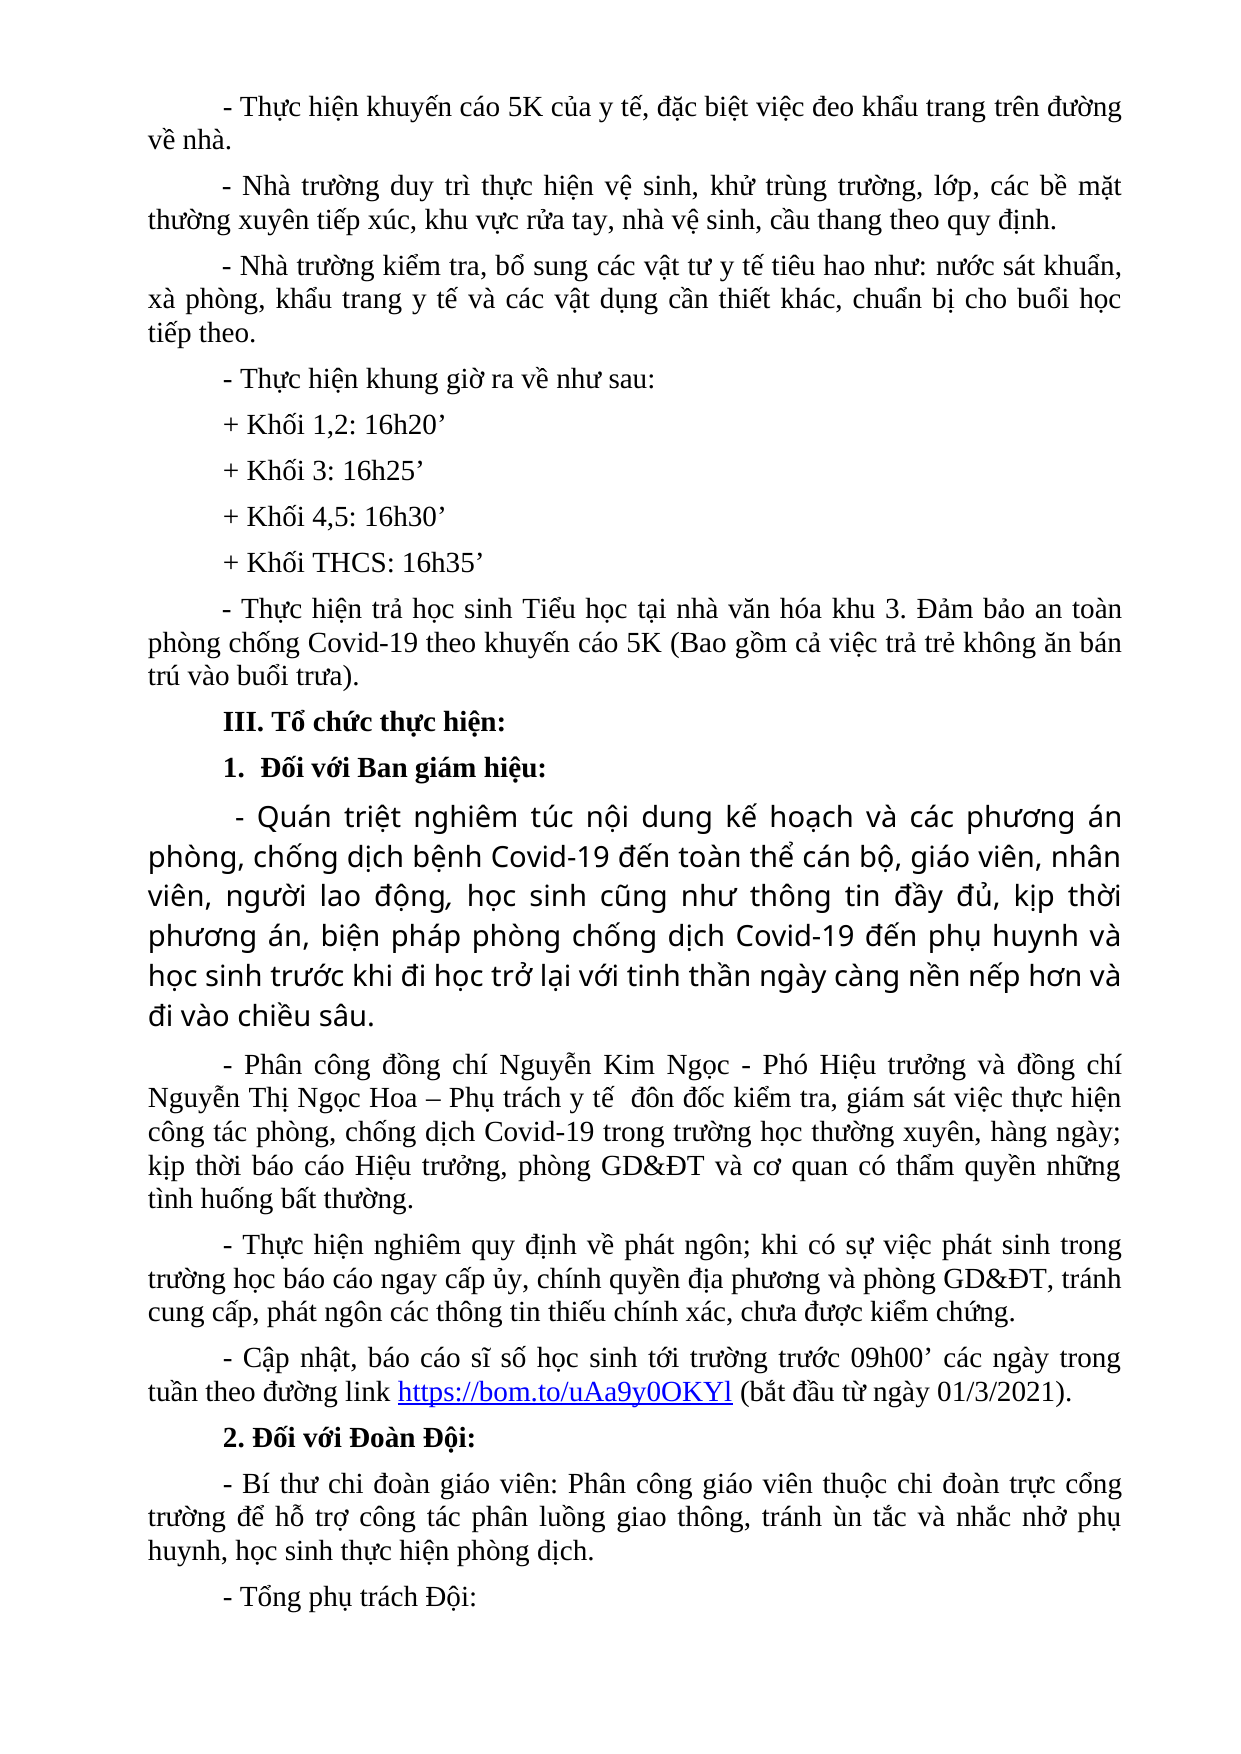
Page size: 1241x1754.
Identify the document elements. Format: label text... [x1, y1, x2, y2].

text - Thực hiện khuyến cáo 5K của y tế, đặc biệt việc đeo khẩu trang trên đường về nhà. [148, 89, 1122, 156]
text + Khối THCS: 16h35’ [148, 545, 1122, 579]
text - Bí thư chi đoàn giáo viên: Phân công giáo viên thuộc chi đoàn trực cổng trường để hỗ trợ công tác phân luồng giao thông, tránh ùn tắc và nhắc nhở phụ huynh, học sinh thực hiện phòng dịch. [148, 1466, 1122, 1567]
text - Tổng phụ trách Đội: [148, 1579, 1122, 1613]
text + Khối 3: 16h25’ [148, 453, 1122, 487]
list Đối với Ban giám hiệu: [223, 750, 1122, 784]
text + Khối 1,2: 16h20’ [148, 407, 1122, 441]
text III. Tổ chức thực hiện: [148, 704, 1122, 738]
text + Khối 4,5: 16h30’ [148, 499, 1122, 533]
text - Nhà trường kiểm tra, bổ sung các vật tư y tế tiêu hao như: nước sát khuẩn, xà phòng, khẩu trang y tế và các vật dụng cần thiết khác, chuẩn bị cho buổi học tiếp theo. [148, 248, 1122, 348]
text - Cập nhật, báo cáo sĩ số học sinh tới trường trước 09h00’ các ngày trong tuần theo đường link https://bom.to/uAa9y0OKYl (bắt đầu từ ngày 01/3/2021). [148, 1340, 1122, 1407]
text - Quán triệt nghiêm túc nội dung kế hoạch và các phương án phòng, chống dịch bệnh Covid-19 đến toàn thể cán bộ, giáo viên, nhân viên, người lao động, học sinh cũng như thông tin đầy đủ, kịp thời phương án, biện pháp phòng chống dịch Covid-19 đến phụ huynh và học sinh trước khi đi học trở lại với tinh thần ngày càng nền nếp hơn và đi vào chiều sâu. [148, 796, 1122, 1034]
text 2. Đối với Đoàn Đội: [148, 1420, 1122, 1453]
text - Thực hiện khung giờ ra về như sau: [148, 361, 1122, 394]
text - Thực hiện nghiêm quy định về phát ngôn; khi có sự việc phát sinh trong trường học báo cáo ngay cấp ủy, chính quyền địa phương và phòng GD&ĐT, tránh cung cấp, phát ngôn các thông tin thiếu chính xác, chưa được kiểm chứng. [148, 1227, 1122, 1328]
text - Phân công đồng chí Nguyễn Kim Ngọc - Phó Hiệu trưởng và đồng chí Nguyễn Thị Ngọc Hoa – Phụ trách y tế đôn đốc kiểm tra, giám sát việc thực hiện công tác phòng, chống dịch Covid-19 trong trường học thường xuyên, hàng ngày; kịp thời báo cáo Hiệu trưởng, phòng GD&ĐT và cơ quan có thẩm quyền những tình huống bất thường. [148, 1047, 1122, 1215]
text - Thực hiện trả học sinh Tiểu học tại nhà văn hóa khu 3. Đảm bảo an toàn phòng chống Covid-19 theo khuyến cáo 5K (Bao gồm cả việc trả trẻ không ăn bán trú vào buổi trưa). [148, 591, 1122, 692]
text - Nhà trường duy trì thực hiện vệ sinh, khử trùng trường, lớp, các bề mặt thường xuyên tiếp xúc, khu vực rửa tay, nhà vệ sinh, cầu thang theo quy định. [148, 168, 1122, 235]
